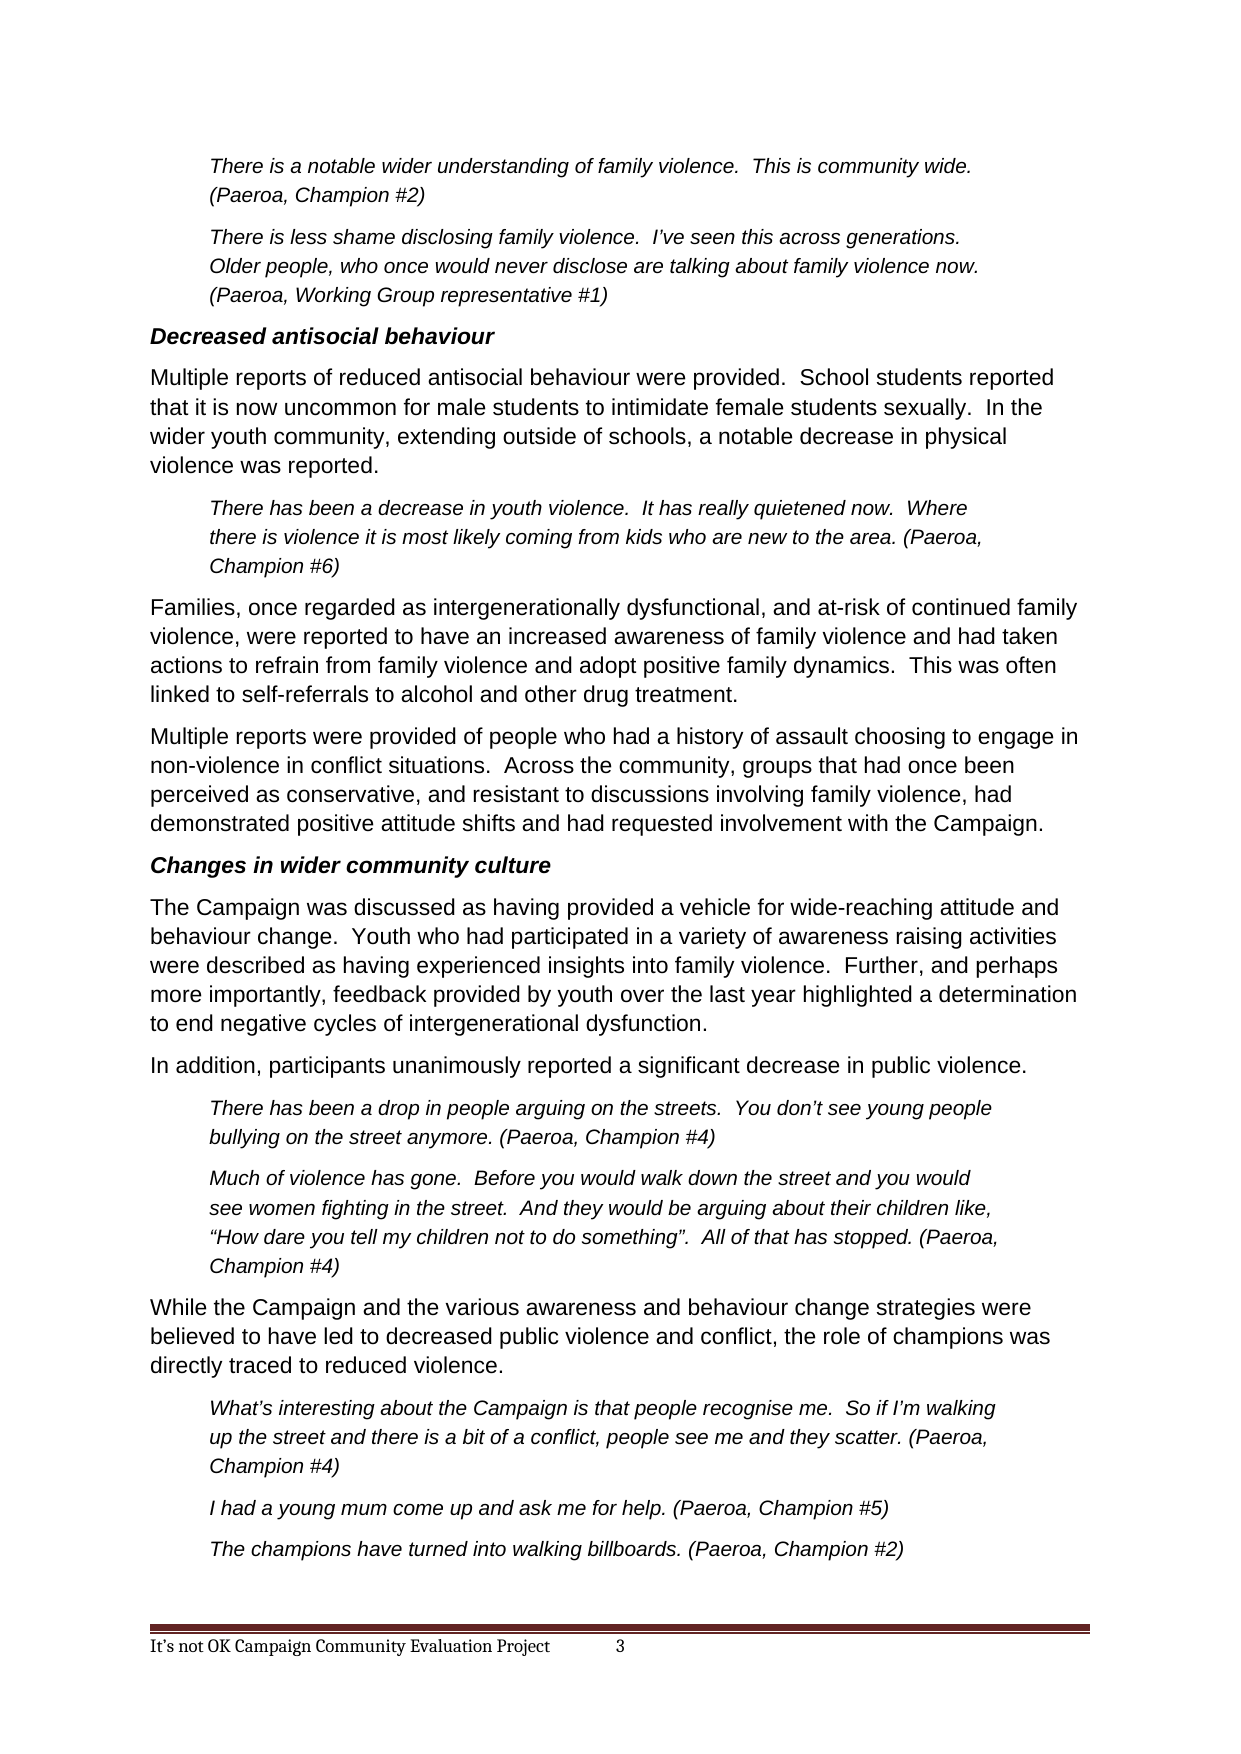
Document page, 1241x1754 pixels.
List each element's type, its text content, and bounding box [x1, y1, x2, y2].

text There has been a decrease in youth violence. It has really quietened now. Where there is violence it is most likely coming from kids who are new to the area. (Paeroa, Champion #6) [209, 492, 1008, 579]
text There is less shame disclosing family violence. I’ve seen this across generations. Older people, who once would never disclose are talking about family violence now. (Paeroa, Working Group representative #1) [209, 221, 1008, 308]
text Decreased antisocial behaviour [150, 321, 1090, 350]
text There is a notable wider understanding of family violence. This is community wide. (Paeroa, Champion #2) [209, 150, 1008, 208]
text Multiple reports of reduced antisocial behaviour were provided. School students reported that it is now uncommon for male students to intimidate female students sexually. In the wider youth community, extending outside of schools, a notable decrease in physical violence was reported. [150, 362, 1090, 479]
text The champions have turned into walking billboards. (Paeroa, Champion #2) [209, 1533, 1008, 1562]
text Families, once regarded as intergenerationally dysfunctional, and at-risk of continued family violence, were reported to have an increased awareness of family violence and had taken actions to refrain from family violence and adopt positive family dynamics. This was often linked to self-referrals to alcohol and other drug treatment. [150, 592, 1090, 708]
text There has been a drop in people arguing on the streets. You don’t see young people bullying on the street anymore. (Paeroa, Champion #4) [209, 1092, 1008, 1150]
text Much of violence has gone. Before you would walk down the street and you would see women fighting in the street. And they would be arguing about their children like, “How dare you tell my children not to do something”. All of that has stopped. (Paeroa, Champion #4) [209, 1162, 1008, 1279]
text What’s interesting about the Campaign is that people recognise me. So if I’m walking up the street and there is a bit of a conflict, people see me and they scatter. (Paeroa, Champion #4) [209, 1392, 1008, 1479]
text Changes in wider community culture [150, 850, 1090, 879]
text In addition, participants unanimously reported a significant decrease in public violence. [150, 1050, 1090, 1079]
text While the Campaign and the various awareness and behaviour change strategies were believed to have led to decreased public violence and conflict, the role of champions was directly traced to reduced violence. [150, 1292, 1090, 1379]
text The Campaign was discussed as having provided a vehicle for wide-reaching attitude and behaviour change. Youth who had participated in a variety of awareness raising activities were described as having experienced insights into family violence. Further, and perhaps more importantly, feedback provided by youth over the last year highlighted a determination to end negative cycles of intergenerational dysfunction. [150, 892, 1090, 1037]
text Multiple reports were provided of people who had a history of assault choosing to engage in non-violence in conflict situations. Across the community, groups that had once been perceived as conservative, and resistant to discussions involving family violence, had demonstrated positive attitude shifts and had requested involvement with the Campaign. [150, 721, 1090, 837]
text I had a young mum come up and ask me for help. (Paeroa, Champion #5) [209, 1492, 1008, 1521]
